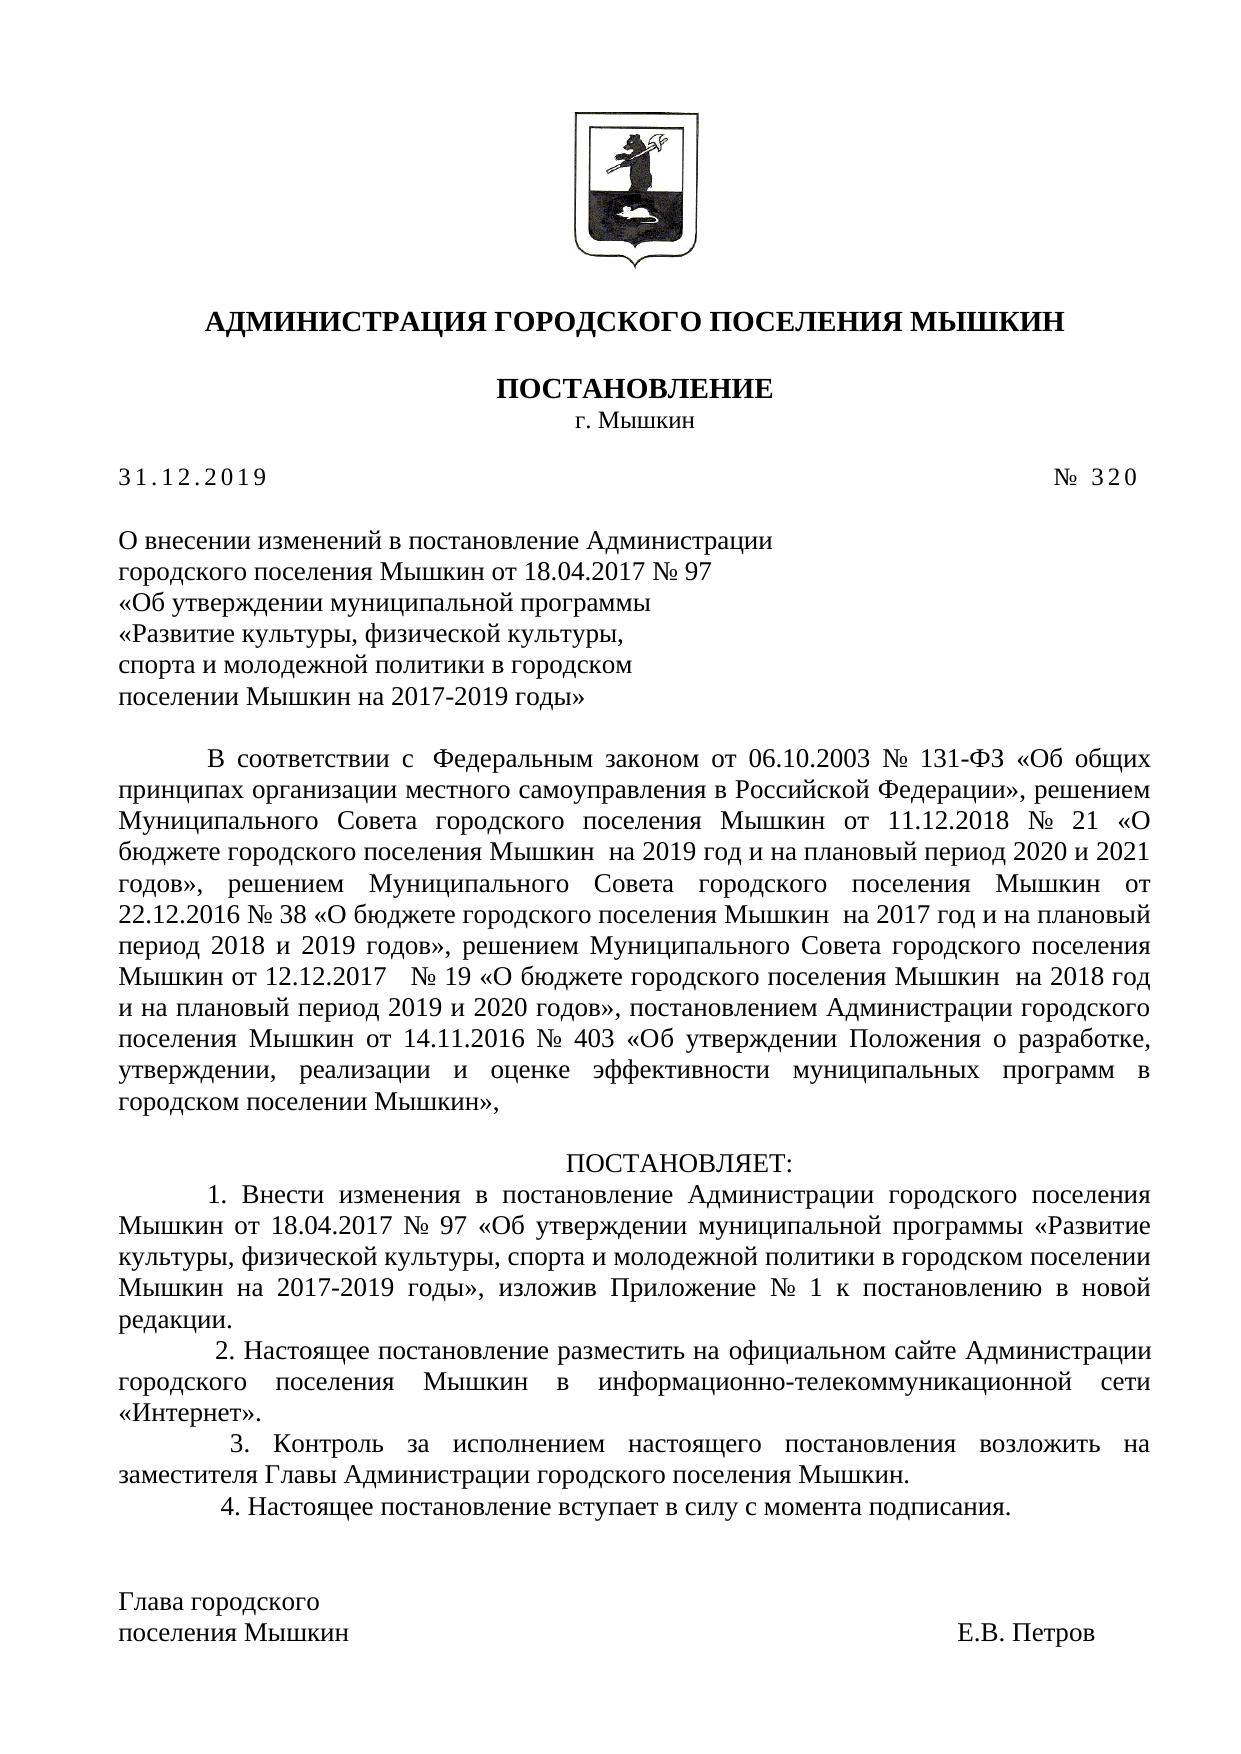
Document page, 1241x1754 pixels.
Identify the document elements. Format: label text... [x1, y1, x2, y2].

text «Об утверждении муниципальной программы [118, 586, 1152, 617]
text «Развитие культуры, физической культуры, [118, 617, 1152, 649]
text ПОСТАНОВЛЕНИЕ [118, 371, 1152, 405]
text 3. Контроль за исполнением настоящего постановления возложить на заместителя Главы Администрации городского поселения Мышкин. [118, 1427, 1152, 1489]
text 4. Настоящее постановление вступает в силу с момента подписания. [118, 1489, 1152, 1521]
text О внесении изменений в постановление Администрации [118, 524, 1152, 555]
text поселении Мышкин на 2017-2019 годы» [118, 680, 1152, 711]
text ПОСТАНОВЛЯЕТ: [118, 1147, 1152, 1178]
text городского поселения Мышкин от 18.04.2017 № 97 [118, 555, 1152, 586]
text 2. Настоящее постановление разместить на официальном сайте Администрации городского поселения Мышкин в информационно-телекоммуникационной сети «Интернет». [118, 1334, 1152, 1427]
text г. Мышкин [118, 405, 1152, 434]
picture [560, 59, 711, 270]
text В соответствии с Федеральным законом от 06.10.2003 № 131-ФЗ «Об общих принципах организации местного самоуправления в Российской Федерации», решением Муниципального Совета городского поселения Мышкин от 11.12.2018 № 21 «О бюджете городского поселения Мышкин на 2019 год и на плановый период 2020 и 2021 годов», решением Муниципального Совета городского поселения Мышкин от 22.12.2016 № 38 «О бюджете городского поселения Мышкин на 2017 год и на плановый период 2018 и 2019 годов», решением Муниципального Совета городского поселения Мышкин от 12.12.2017 № 19 «О бюджете городского поселения Мышкин на 2018 год и на плановый период 2019 и 2020 годов», постановлением Администрации городского поселения Мышкин от 14.11.2016 № 403 «Об утверждении Положения о разработке, утверждении, реализации и оценке эффективности муниципальных программ в городском поселении Мышкин», [118, 742, 1152, 1116]
text спорта и молодежной политики в городском [118, 649, 1152, 680]
text АДМИНИСТРАЦИЯ ГОРОДСКОГО ПОСЕЛЕНИЯ МЫШКИН [118, 304, 1152, 338]
text поселения Мышкин Е.В. Петров [118, 1617, 1167, 1648]
text 1. Внести изменения в постановление Администрации городского поселения Мышкин от 18.04.2017 № 97 «Об утверждении муниципальной программы «Развитие культуры, физической культуры, спорта и молодежной политики в городском поселении Мышкин на 2017-2019 годы», изложив Приложение № 1 к постановлению в новой редакции. [118, 1178, 1152, 1334]
text 31.12.2019 № 320 [118, 462, 1152, 491]
text Глава городского [118, 1585, 1167, 1617]
